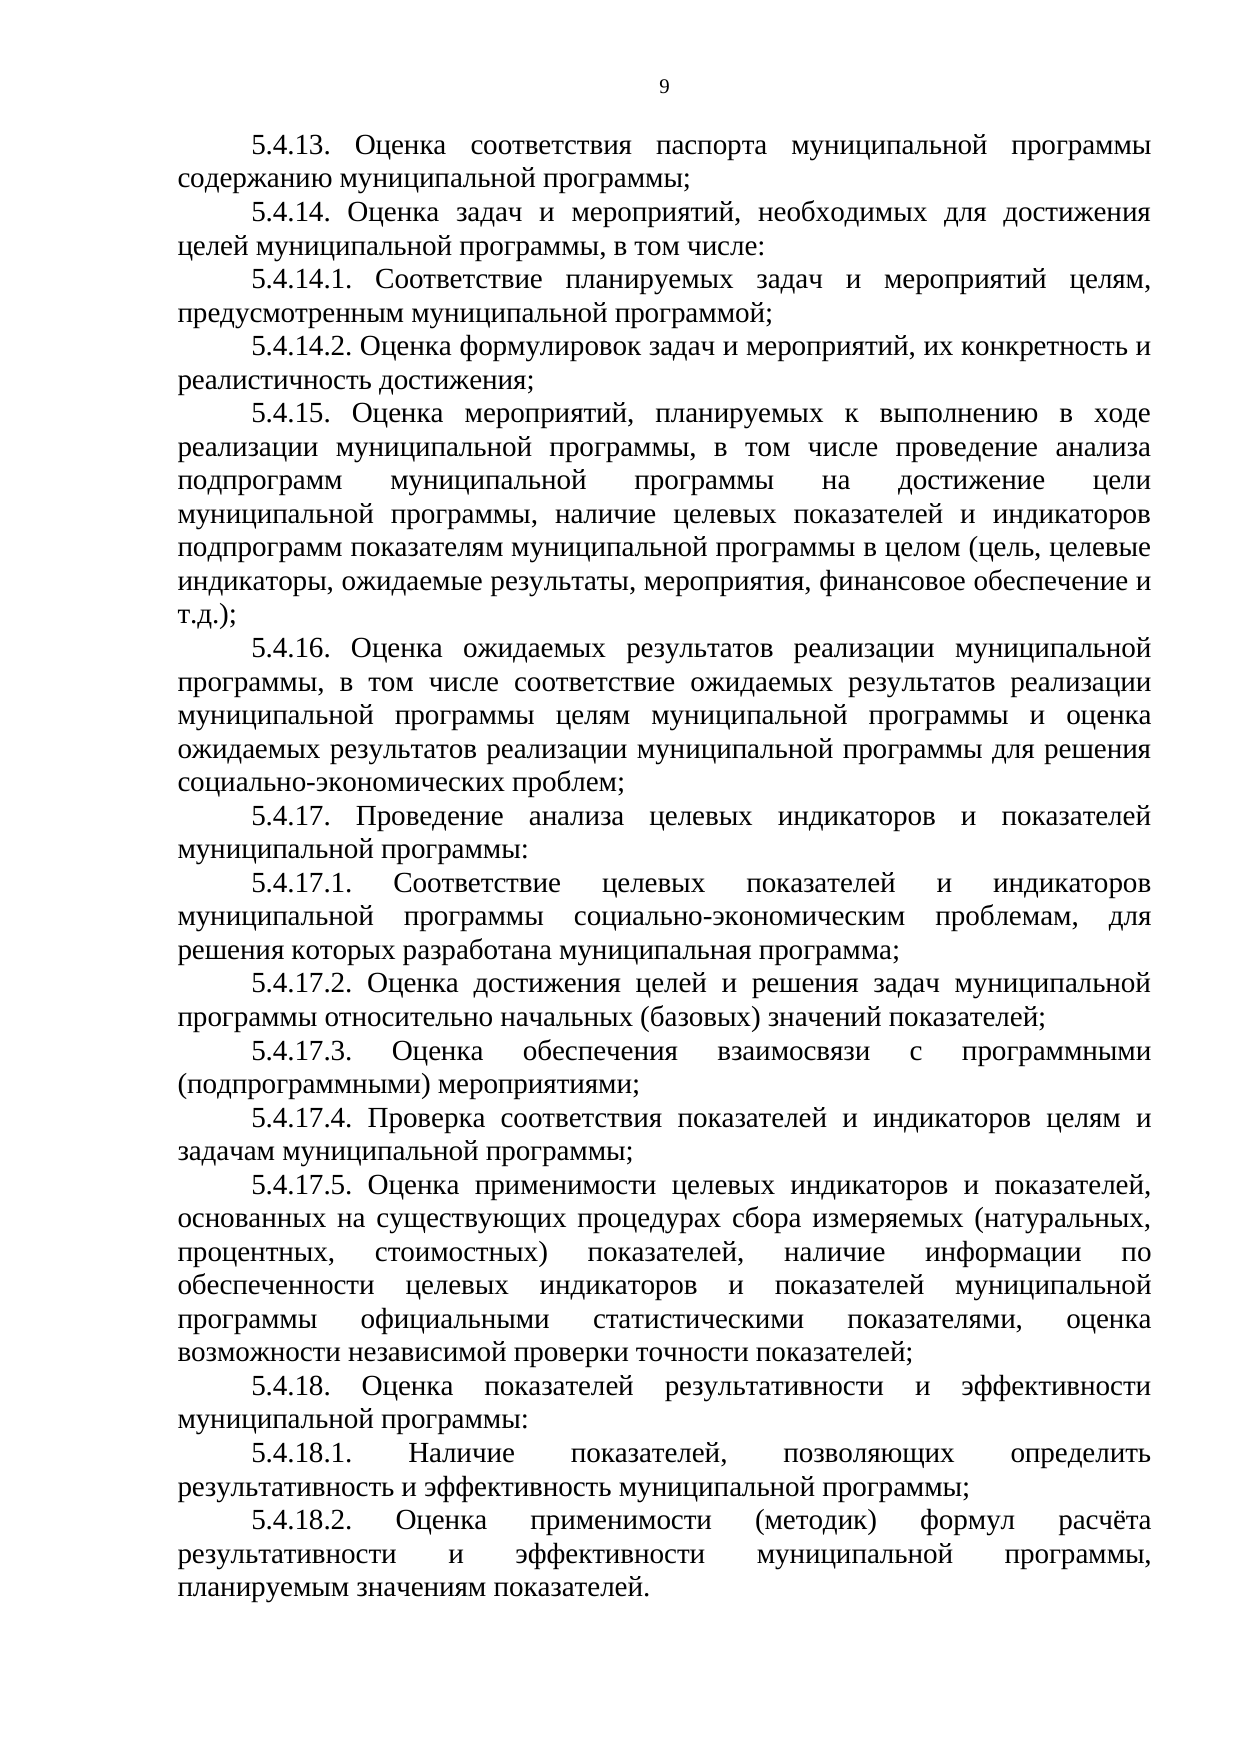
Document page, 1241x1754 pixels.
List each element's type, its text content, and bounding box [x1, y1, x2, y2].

text 5.4.16. Оценка ожидаемых результатов реализации муниципальной программы, в том числе соответствие ожидаемых результатов реализации муниципальной программы целям муниципальной программы и оценка ожидаемых результатов реализации муниципальной программы для решения социально-экономических проблем; [177, 630, 1152, 798]
text 5.4.18. Оценка показателей результативности и эффективности муниципальной программы: [177, 1368, 1152, 1435]
text 5.4.17.1. Соответствие целевых показателей и индикаторов муниципальной программы социально-экономическим проблемам, для решения которых разработана муниципальная программа; [177, 865, 1152, 966]
text 5.4.18.1. Наличие показателей, позволяющих определить результативность и эффективность муниципальной программы; [177, 1435, 1152, 1502]
text 5.4.18.2. Оценка применимости (методик) формул расчёта результативности и эффективности муниципальной программы, планируемым значениям показателей. [177, 1502, 1152, 1603]
text 5.4.17.4. Проверка соответствия показателей и индикаторов целям и задачам муниципальной программы; [177, 1100, 1152, 1167]
text 5.4.17. Проведение анализа целевых индикаторов и показателей муниципальной программы: [177, 798, 1152, 865]
text 5.4.15. Оценка мероприятий, планируемых к выполнению в ходе реализации муниципальной программы, в том числе проведение анализа подпрограмм муниципальной программы на достижение цели муниципальной программы, наличие целевых показателей и индикаторов подпрограмм показателям муниципальной программы в целом (цель, целевые индикаторы, ожидаемые результаты, мероприятия, финансовое обеспечение и т.д.); [177, 395, 1152, 630]
text 5.4.17.2. Оценка достижения целей и решения задач муниципальной программы относительно начальных (базовых) значений показателей; [177, 966, 1152, 1033]
text 5.4.17.3. Оценка обеспечения взаимосвязи с программными (подпрограммными) мероприятиями; [177, 1033, 1152, 1100]
text 5.4.14.1. Соответствие планируемых задач и мероприятий целям, предусмотренным муниципальной программой; [177, 261, 1152, 328]
text 5.4.17.5. Оценка применимости целевых индикаторов и показателей, основанных на существующих процедурах сбора измеряемых (натуральных, процентных, стоимостных) показателей, наличие информации по обеспеченности целевых индикаторов и показателей муниципальной программы официальными статистическими показателями, оценка возможности независимой проверки точности показателей; [177, 1167, 1152, 1368]
text 5.4.14. Оценка задач и мероприятий, необходимых для достижения целей муниципальной программы, в том числе: [177, 194, 1152, 261]
text 5.4.13. Оценка соответствия паспорта муниципальной программы содержанию муниципальной программы; [177, 127, 1152, 194]
text 5.4.14.2. Оценка формулировок задач и мероприятий, их конкретность и реалистичность достижения; [177, 328, 1152, 395]
